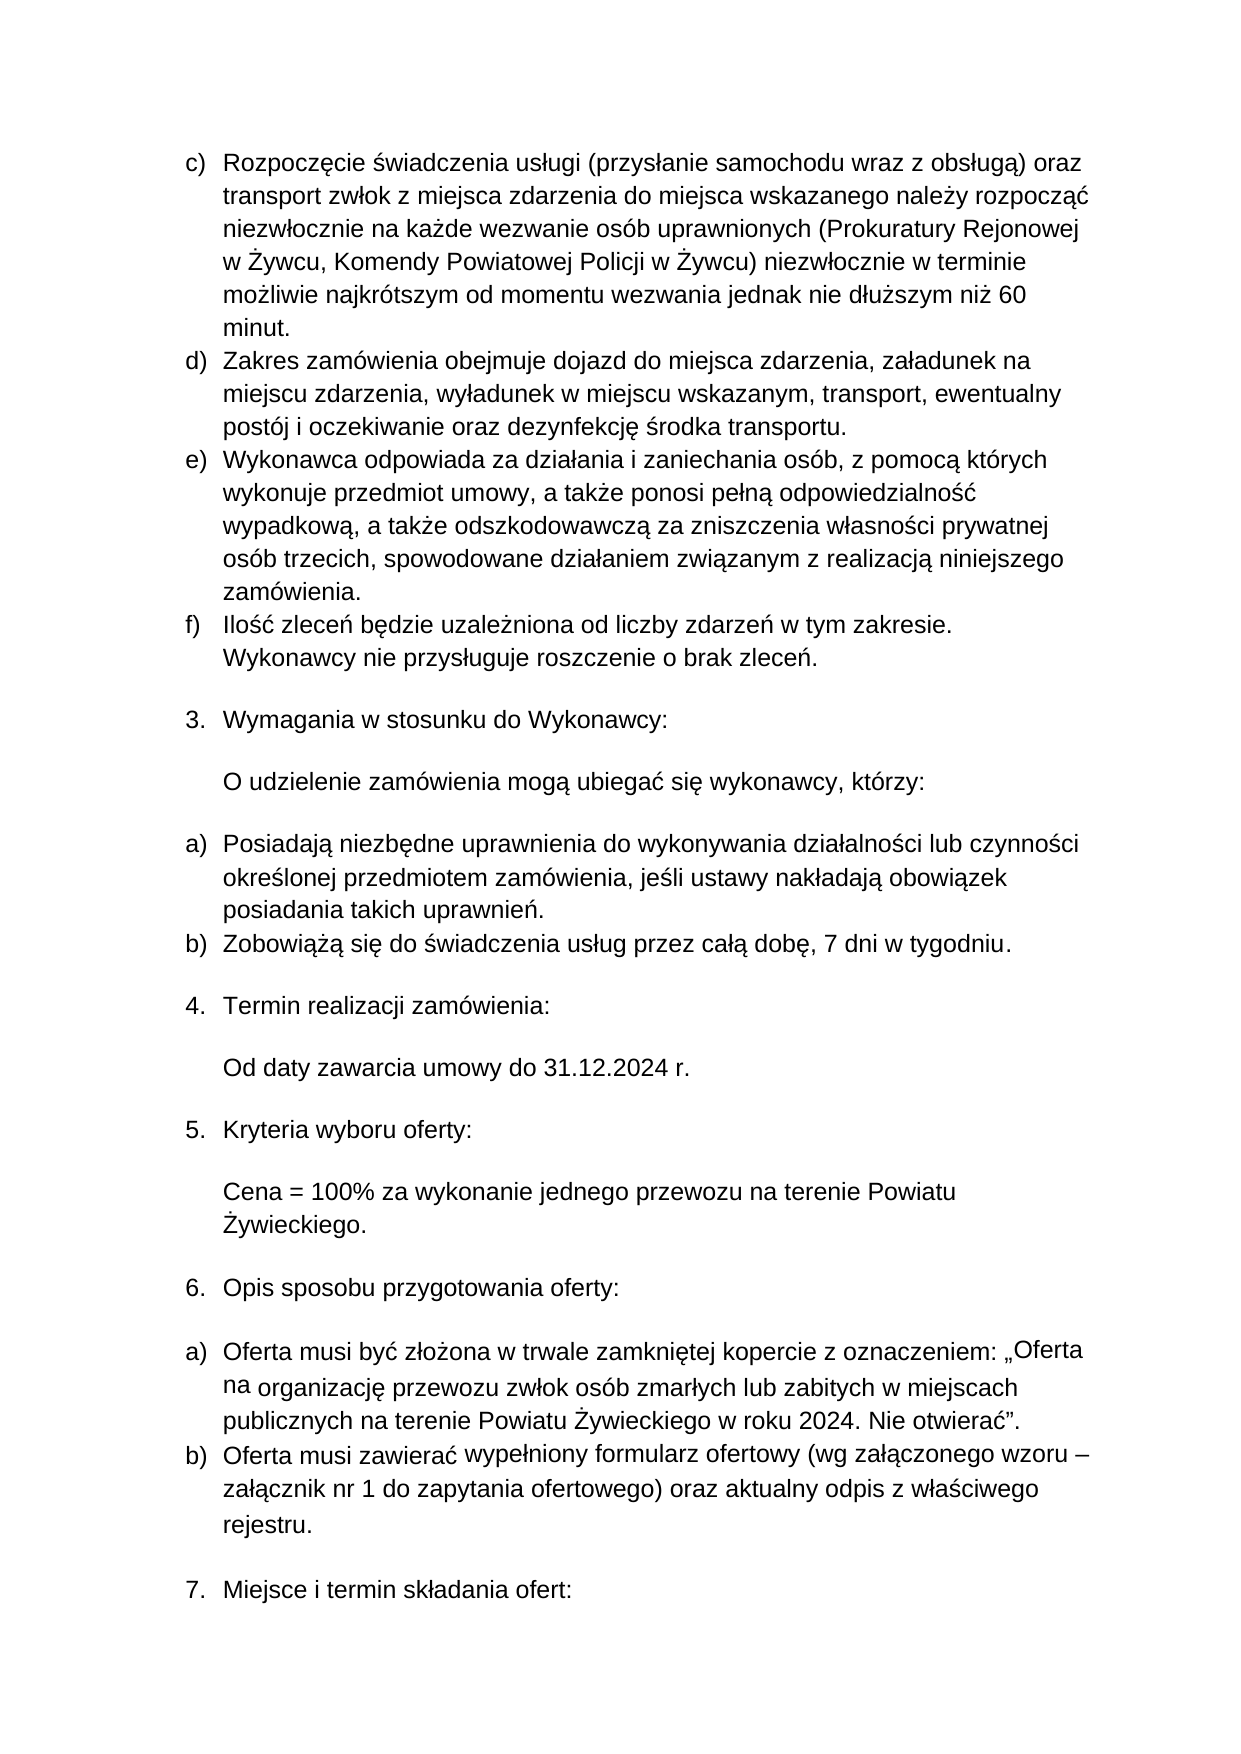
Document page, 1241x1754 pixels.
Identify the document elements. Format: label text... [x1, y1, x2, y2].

text Od daty zawarcia umowy do 31.12.2024 r. [223, 1053, 1093, 1082]
list Posiadają niezbędne uprawnienia do wykonywania działalności lub czynności określonej przedmiotem zamówienia, jeśli ustawy nakładają obowiązek posiadania takich uprawnień. [185, 829, 1093, 924]
list Opis sposobu przygotowania oferty: [185, 1272, 1093, 1301]
text O udzielenie zamówienia mogą ubiegać się wykonawcy, którzy: [223, 767, 1093, 796]
list Ilość zleceń będzie uzależniona od liczby zdarzeń w tym zakresie. Wykonawcy nie przysługuje roszczenie o brak zleceń. [185, 610, 1093, 672]
list Wymagania w stosunku do Wykonawcy: [185, 705, 1093, 734]
list Kryteria wyboru oferty: [185, 1115, 1093, 1144]
list Miejsce i termin składania ofert: [185, 1575, 1093, 1603]
list Oferta musi zawierać wypełniony formularz ofertowy (wg załączonego wzoru – załącznik nr 1 do zapytania ofertowego) oraz aktualny odpis z właściwego rejestru. [185, 1439, 1093, 1541]
list Zobowiążą się do świadczenia usług przez całą dobę, 7 dni w tygodniu. [185, 928, 1093, 957]
text Cena = 100% za wykonanie jednego przewozu na terenie Powiatu Żywieckiego. [223, 1177, 1093, 1239]
list Oferta musi być złożona w trwale zamkniętej kopercie z oznaczeniem: „Oferta na organizację przewozu zwłok osób zmarłych lub zabitych w miejscach publicznych na terenie Powiatu Żywieckiego w roku 2024. Nie otwierać”. [185, 1335, 1093, 1434]
list Termin realizacji zamówienia: [185, 991, 1093, 1019]
list Wykonawca odpowiada za działania i zaniechania osób, z pomocą których wykonuje przedmiot umowy, a także ponosi pełną odpowiedzialność wypadkową, a także odszkodowawczą za zniszczenia własności prywatnej osób trzecich, spowodowane działaniem związanym z realizacją niniejszego zamówienia. [185, 445, 1093, 606]
list Zakres zamówienia obejmuje dojazd do miejsca zdarzenia, załadunek na miejscu zdarzenia, wyładunek w miejscu wskazanym, transport, ewentualny postój i oczekiwanie oraz dezynfekcję środka transportu. [185, 346, 1093, 441]
list Rozpoczęcie świadczenia usługi (przysłanie samochodu wraz z obsługą) oraz transport zwłok z miejsca zdarzenia do miejsca wskazanego należy rozpocząć niezwłocznie na każde wezwanie osób uprawnionych (Prokuratury Rejonowej w Żywcu, Komendy Powiatowej Policji w Żywcu) niezwłocznie w terminie możliwie najkrótszym od momentu wezwania jednak nie dłuższym niż 60 minut. [185, 148, 1093, 341]
